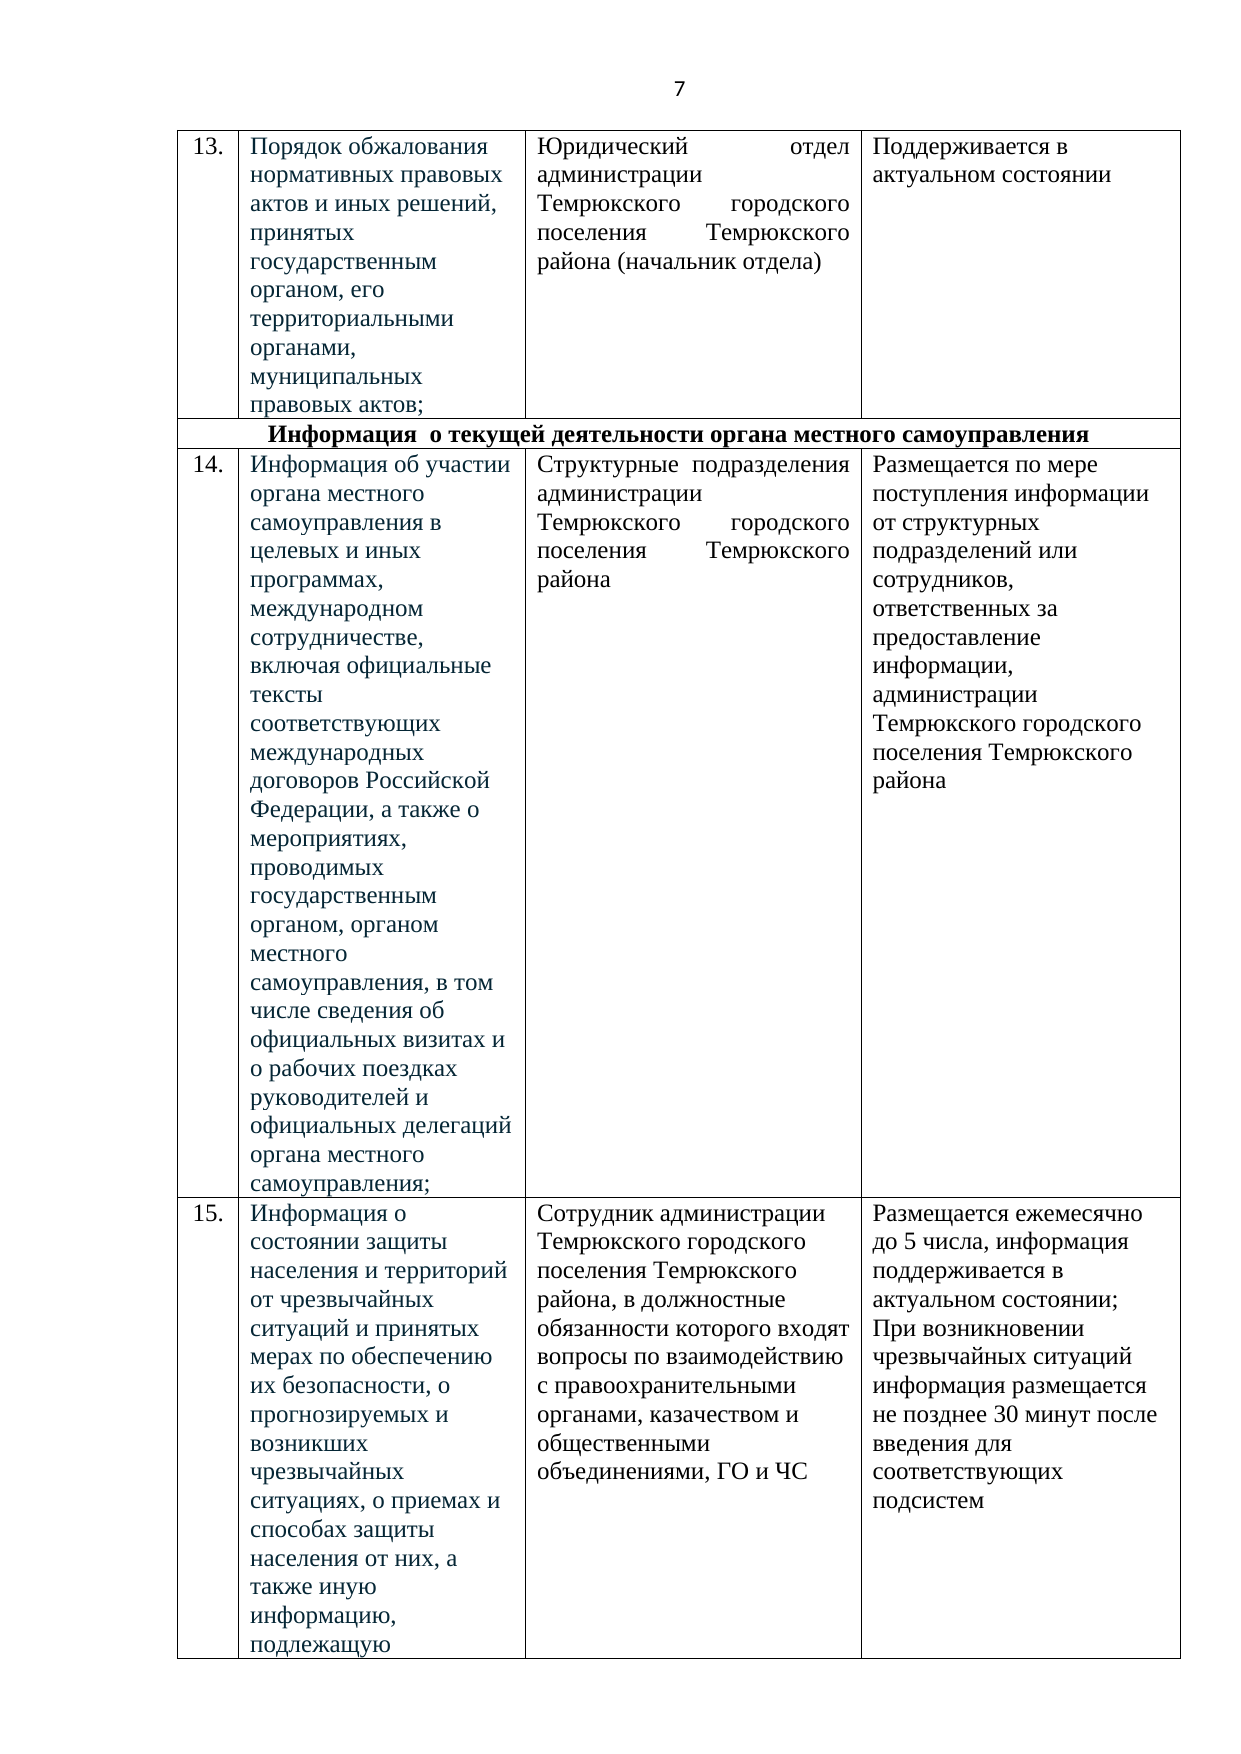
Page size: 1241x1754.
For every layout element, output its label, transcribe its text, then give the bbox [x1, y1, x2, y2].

table_cell Информация об участии органа местного самоуправления в целевых и иных программах, международном сотрудничестве, включая официальные тексты соответствующих международных договоров Российской Федерации, а также о мероприятиях, проводимых государственным органом, органом местного самоуправления, в том числе сведения об официальных визитах и о рабочих поездках руководителей и официальных делегаций органа местного самоуправления; [323, 449, 525, 1197]
table_cell 15. [178, 1198, 238, 1658]
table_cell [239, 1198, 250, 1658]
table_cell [526, 1198, 861, 1658]
table_cell Информация о текущей деятельности органа местного самоуправления [178, 419, 1180, 448]
table_cell Структурные подразделения администрации Темрюкского городского поселения Темрюкского района [526, 449, 861, 1197]
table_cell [862, 1198, 1180, 1658]
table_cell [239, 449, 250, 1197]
table_cell Юридический отдел администрации Темрюкского городского поселения Темрюкского района (начальник отдела) [526, 131, 861, 418]
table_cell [862, 131, 1180, 418]
table_cell Порядок обжалования нормативных правовых актов и иных решений, принятых государственным органом, его территориальными органами, муниципальных правовых актов; [239, 131, 525, 418]
table_cell 13. [178, 131, 238, 418]
table_cell Размещается по мере поступления информации от структурных подразделений или сотрудников, ответственных за предоставление информации, администрации Темрюкского городского поселения Темрюкского района [862, 449, 1180, 1197]
table_cell 14. [178, 449, 238, 1197]
